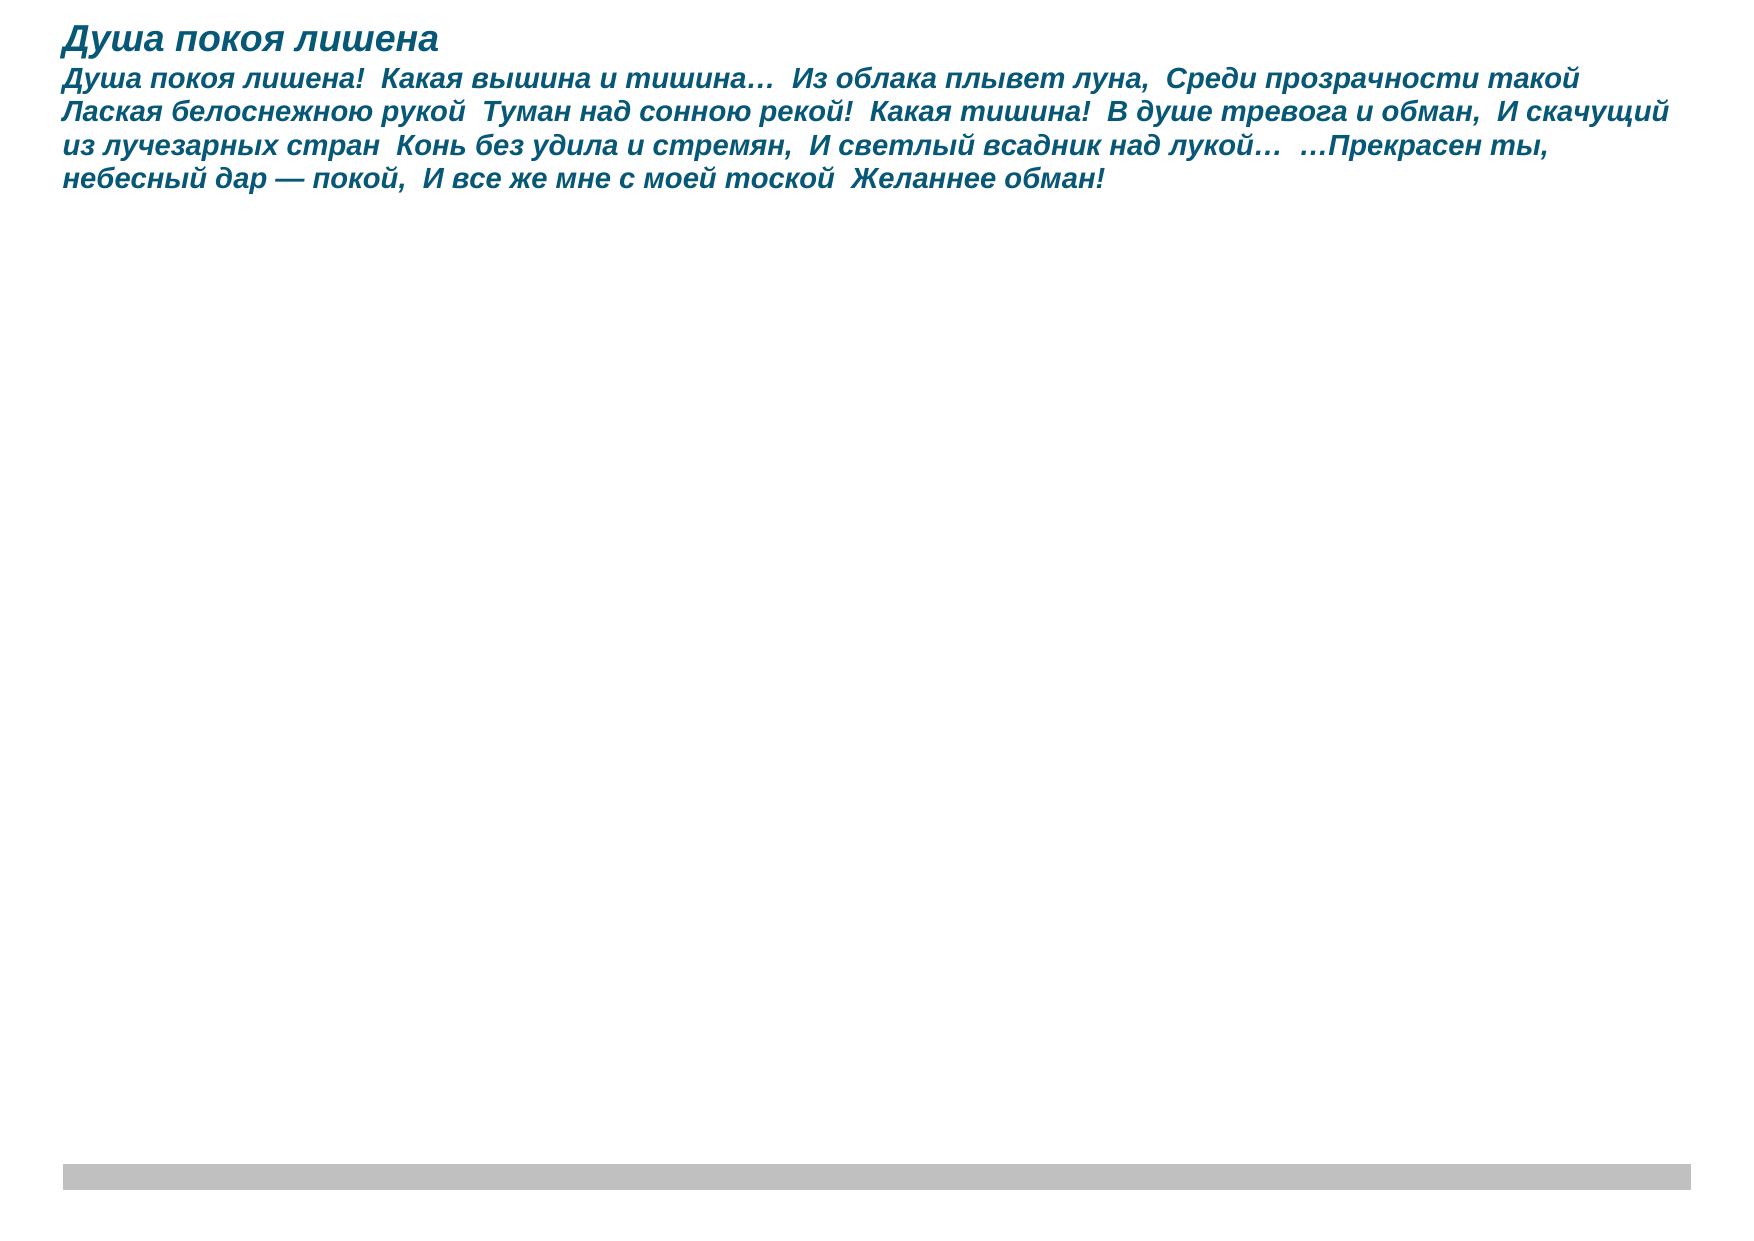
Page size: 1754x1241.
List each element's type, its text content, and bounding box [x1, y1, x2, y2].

subtitle Душа покоя лишена [62, 17, 1691, 60]
text Душа покоя лишена! [62, 61, 1691, 195]
